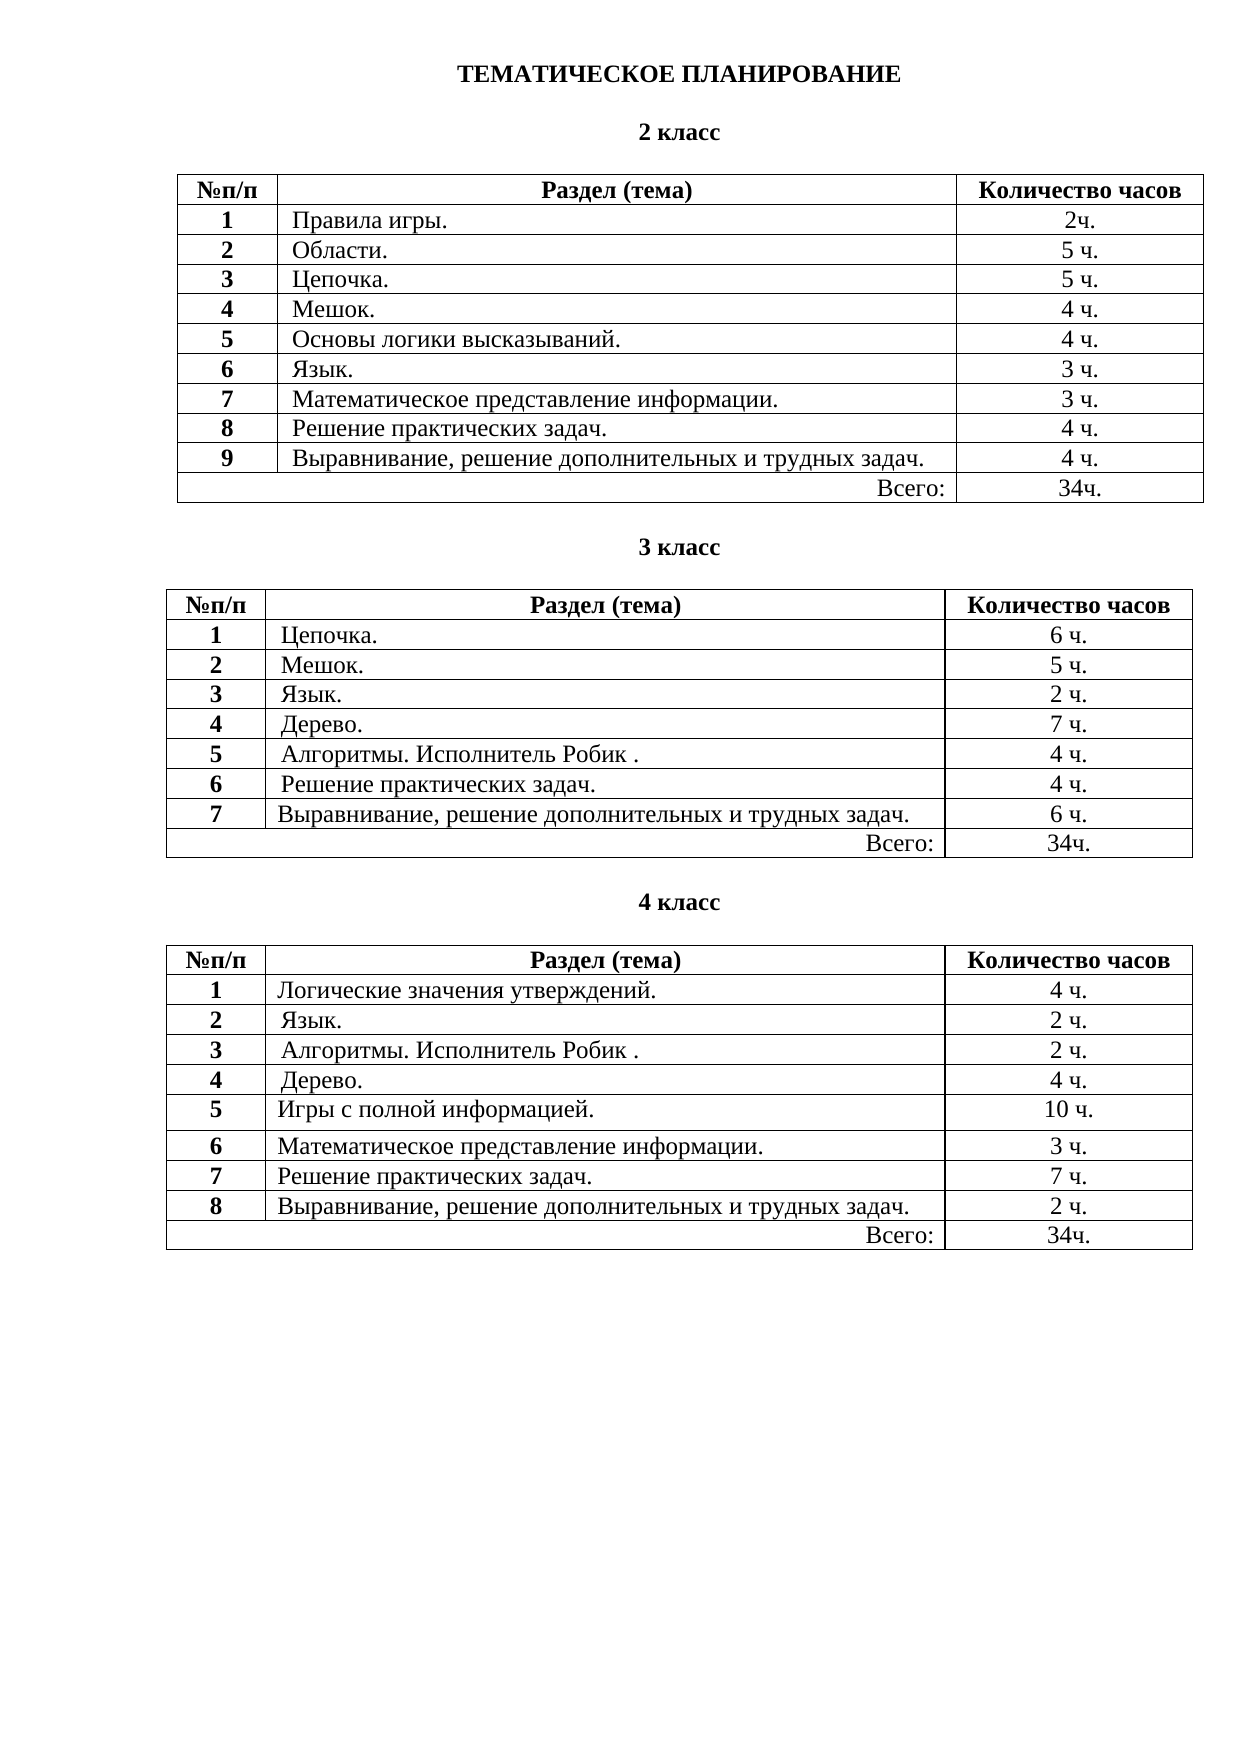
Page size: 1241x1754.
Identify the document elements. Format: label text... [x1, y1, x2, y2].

table_cell 4 [167, 1065, 265, 1093]
table_cell 5 [167, 1095, 265, 1130]
table_cell Цепочка. [278, 265, 956, 293]
text ТЕМАТИЧЕСКОЕ ПЛАНИРОВАНИЕ [177, 59, 1181, 88]
table_cell Основы логики высказываний. [278, 324, 956, 353]
table_cell 7 [178, 384, 277, 412]
table_cell Выравнивание, решение дополнительных и трудных задач. [278, 443, 956, 472]
table_cell Всего: [167, 829, 944, 857]
table_cell Язык. [266, 680, 944, 708]
table_header Раздел (тема) [278, 175, 956, 204]
table_cell Алгоритмы. Исполнитель Робик . [266, 739, 944, 768]
table_header №п/п [178, 175, 277, 204]
table_cell Математическое представление информации. [266, 1131, 944, 1160]
table_cell 5 [167, 739, 265, 768]
table_cell 4 [167, 709, 265, 738]
table_header Количество часов [946, 590, 1192, 619]
table_cell Дерево. [266, 709, 944, 738]
table_cell 2 [178, 235, 277, 263]
table_cell 4 ч. [957, 294, 1203, 323]
table_header Раздел (тема) [266, 946, 944, 974]
table_header Раздел (тема) [266, 590, 944, 619]
table_cell 5 ч. [957, 265, 1203, 293]
table_cell 4 [178, 294, 277, 323]
table_cell 4 ч. [946, 739, 1192, 768]
table_cell 2 ч. [946, 1191, 1192, 1219]
table_cell Всего: [178, 473, 956, 502]
table_header Количество часов [957, 175, 1203, 204]
text 4 класс [177, 887, 1181, 916]
table_header №п/п [167, 590, 265, 619]
table_cell 2 ч. [946, 1005, 1192, 1034]
table_cell Математическое представление информации. [278, 384, 956, 412]
table_cell Решение практических задач. [278, 414, 956, 442]
table_cell Всего: [167, 1221, 944, 1249]
table_cell 1 [167, 975, 265, 1004]
table_cell Логические значения утверждений. [266, 975, 944, 1004]
table_cell Выравнивание, решение дополнительных и трудных задач. [266, 1191, 944, 1219]
table_cell 3 [167, 1035, 265, 1064]
table_cell 1 [167, 620, 265, 649]
table_cell 6 [167, 769, 265, 798]
table_cell Правила игры. [278, 205, 956, 234]
table_cell Язык. [266, 1005, 944, 1034]
table_cell Дерево. [266, 1065, 944, 1093]
table_header Количество часов [946, 946, 1192, 974]
table_cell Игры с полной информацией. [266, 1095, 944, 1130]
table_cell 7 ч. [946, 1161, 1192, 1190]
table_cell 1 [178, 205, 277, 234]
table_header №п/п [167, 946, 265, 974]
table_cell 4 ч. [946, 1065, 1192, 1093]
table_cell Решение практических задач. [266, 1161, 944, 1190]
table_cell 8 [178, 414, 277, 442]
table_cell 4 ч. [946, 975, 1192, 1004]
table_cell 7 ч. [946, 709, 1192, 738]
table_cell 7 [167, 799, 265, 827]
table_cell 3 [178, 265, 277, 293]
table_cell 34ч. [946, 1221, 1192, 1249]
table_cell 6 [178, 354, 277, 383]
table_cell Язык. [278, 354, 956, 383]
table_cell 6 [167, 1131, 265, 1160]
table_cell 2 ч. [946, 1035, 1192, 1064]
table_cell Алгоритмы. Исполнитель Робик . [266, 1035, 944, 1064]
table_cell 2 [167, 1005, 265, 1034]
table_cell 4 ч. [957, 324, 1203, 353]
table_cell Решение практических задач. [266, 769, 944, 798]
text 2 класс [177, 117, 1181, 145]
table_cell 2 ч. [946, 680, 1192, 708]
table_cell 34ч. [946, 829, 1192, 857]
table_cell Цепочка. [266, 620, 944, 649]
table_cell 3 [167, 680, 265, 708]
text 3 класс [177, 532, 1181, 560]
table_cell 10 ч. [946, 1095, 1192, 1130]
table_cell Выравнивание, решение дополнительных и трудных задач. [266, 799, 944, 827]
table_cell 5 [178, 324, 277, 353]
table_cell Области. [278, 235, 956, 263]
table_cell 3 ч. [957, 354, 1203, 383]
table_cell 9 [178, 443, 277, 472]
table_cell 8 [167, 1191, 265, 1219]
table_cell 6 ч. [946, 620, 1192, 649]
table_cell 5 ч. [946, 650, 1192, 678]
table_cell 4 ч. [957, 443, 1203, 472]
table_cell 3 ч. [957, 384, 1203, 412]
table_cell 34ч. [957, 473, 1203, 502]
table_cell 2ч. [957, 205, 1203, 234]
table_cell 5 ч. [957, 235, 1203, 263]
table_cell Мешок. [266, 650, 944, 678]
table_cell 7 [167, 1161, 265, 1190]
table_cell 4 ч. [946, 769, 1192, 798]
table_cell Мешок. [278, 294, 956, 323]
table_cell 6 ч. [946, 799, 1192, 827]
table_cell 4 ч. [957, 414, 1203, 442]
table_cell 3 ч. [946, 1131, 1192, 1160]
table_cell 2 [167, 650, 265, 678]
